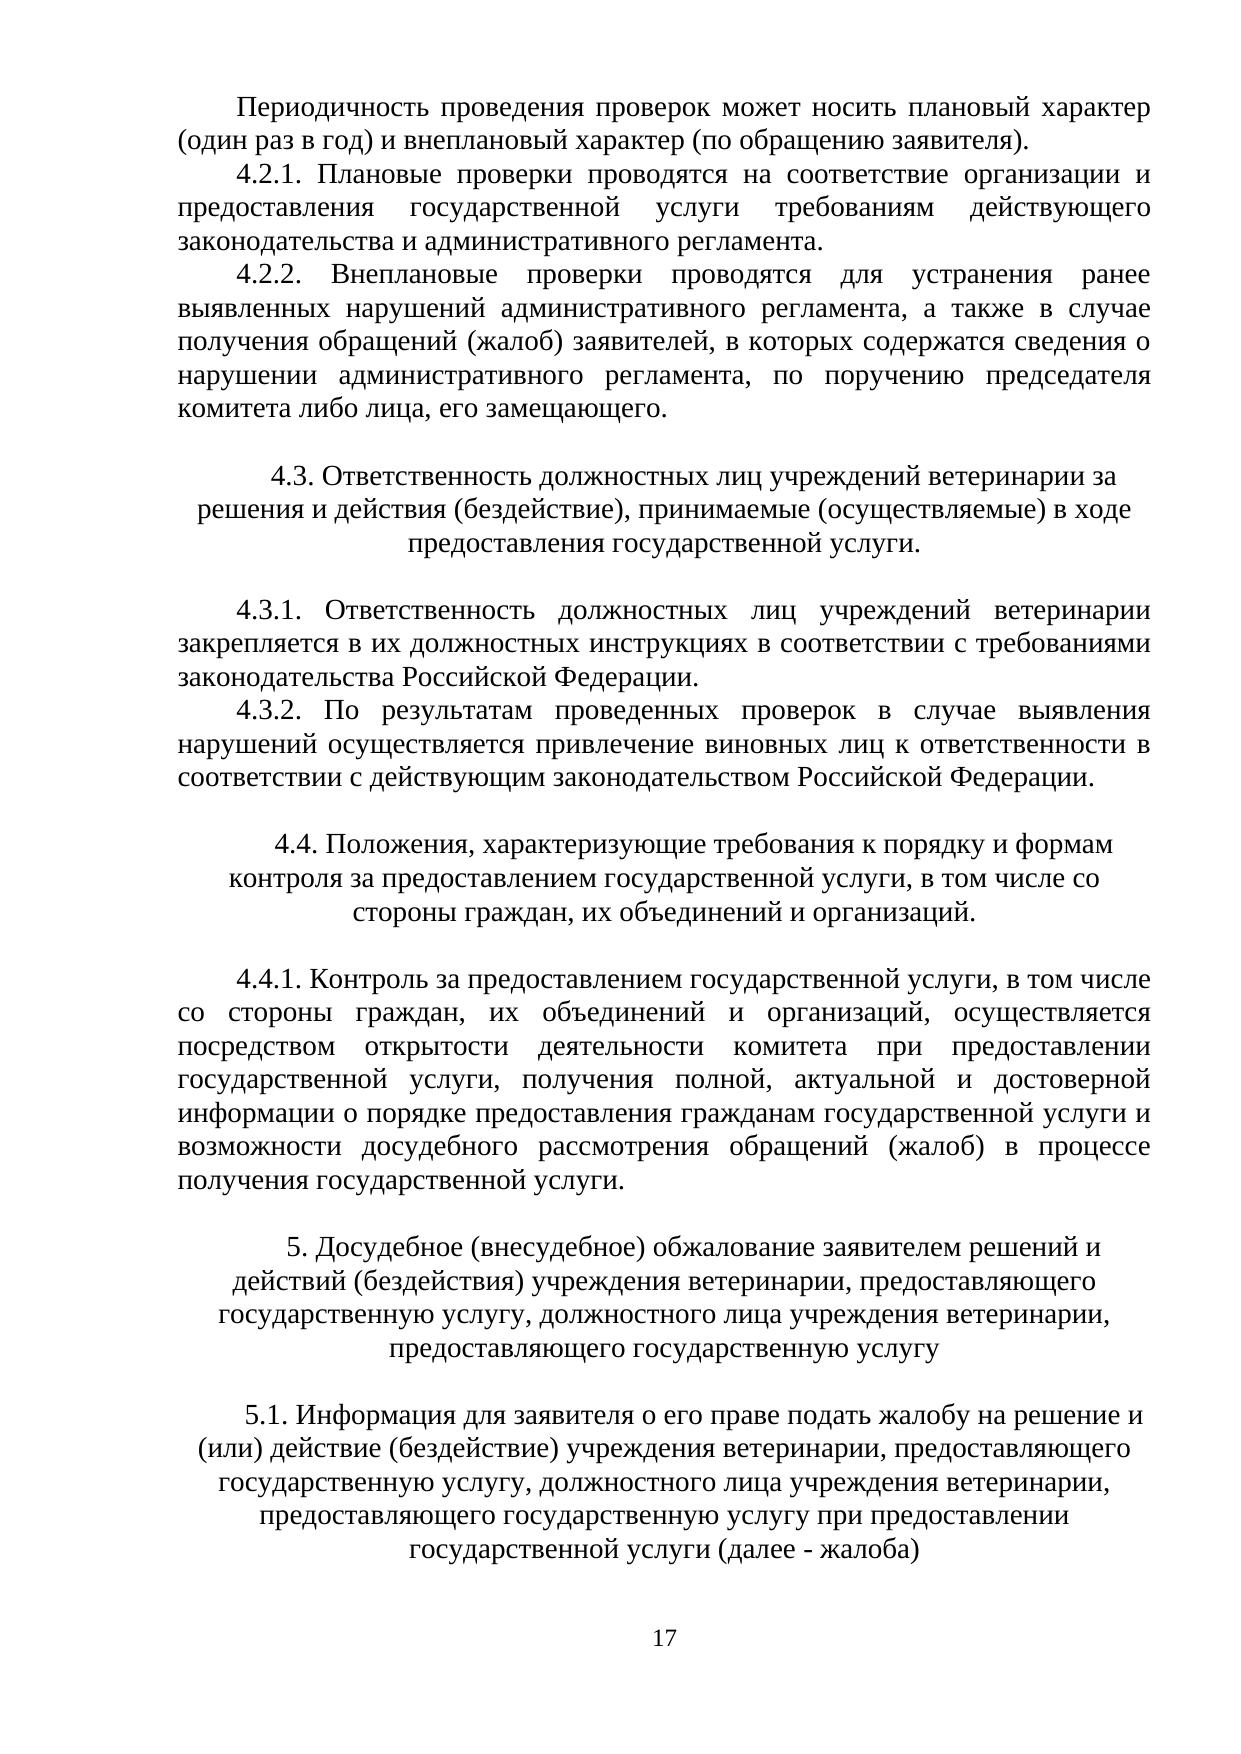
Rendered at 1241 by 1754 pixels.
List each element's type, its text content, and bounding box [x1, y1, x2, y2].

text 4.4. Положения, характеризующие требования к порядку и формам контроля за предоставлением государственной услуги, в том числе со стороны граждан, их объединений и организаций. [177, 827, 1152, 927]
text 4.2.1. Плановые проверки проводятся на соответствие организации и предоставления государственной услуги требованиям действующего законодательства и административного регламента. [177, 156, 1152, 256]
text 5.1. Информация для заявителя о его праве подать жалобу на решение и (или) действие (бездействие) учреждения ветеринарии, предоставляющего государственную услугу, должностного лица учреждения ветеринарии, предоставляющего государственную услугу при предоставлении государственной услуги (далее - жалоба) [177, 1397, 1152, 1564]
text 5. Досудебное (внесудебное) обжалование заявителем решений и действий (бездействия) учреждения ветеринарии, предоставляющего государственную услугу, должностного лица учреждения ветеринарии, предоставляющего государственную услугу [177, 1229, 1152, 1363]
text 4.3.1. Ответственность должностных лиц учреждений ветеринарии закрепляется в их должностных инструкциях в соответствии с требованиями законодательства Российской Федерации. [177, 592, 1152, 692]
text 4.3.2. По результатам проведенных проверок в случае выявления нарушений осуществляется привлечение виновных лиц к ответственности в соответствии с действующим законодательством Российской Федерации. [177, 692, 1152, 793]
text 4.4.1. Контроль за предоставлением государственной услуги, в том числе со стороны граждан, их объединений и организаций, осуществляется посредством открытости деятельности комитета при предоставлении государственной услуги, получения полной, актуальной и достоверной информации о порядке предоставления гражданам государственной услуги и возможности досудебного рассмотрения обращений (жалоб) в процессе получения государственной услуги. [177, 961, 1152, 1196]
text Периодичность проведения проверок может носить плановый характер (один раз в год) и внеплановый характер (по обращению заявителя). [177, 89, 1152, 156]
text 4.3. Ответственность должностных лиц учреждений ветеринарии за решения и действия (бездействие), принимаемые (осуществляемые) в ходе предоставления государственной услуги. [177, 458, 1152, 558]
text 4.2.2. Внеплановые проверки проводятся для устранения ранее выявленных нарушений административного регламента, а также в случае получения обращений (жалоб) заявителей, в которых содержатся сведения о нарушении административного регламента, по поручению председателя комитета либо лица, его замещающего. [177, 256, 1152, 424]
